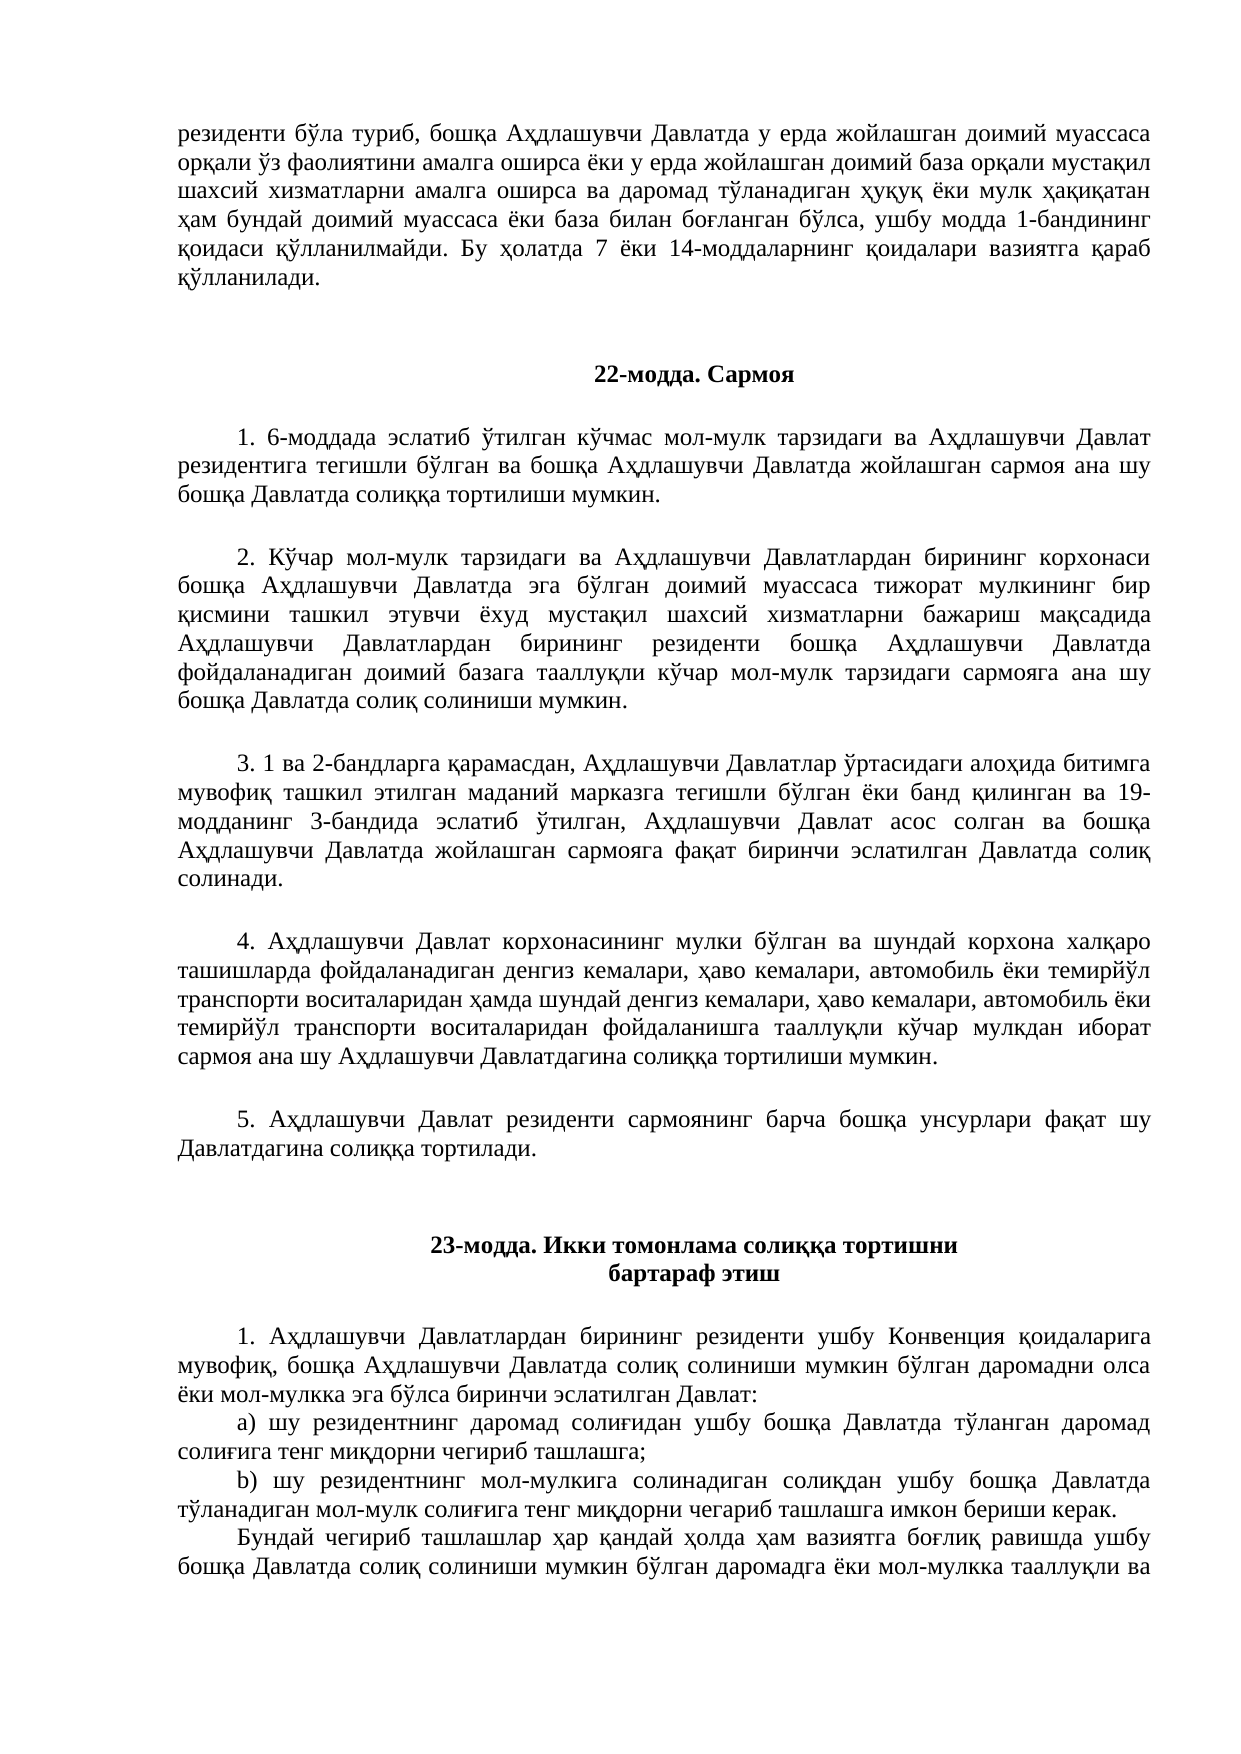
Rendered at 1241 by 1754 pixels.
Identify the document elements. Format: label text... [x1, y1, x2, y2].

text 23-модда. Икки томонлама солиққа тортишни [177, 1230, 1152, 1258]
text 3. 1 ва 2-бандларга қарамасдан, Аҳдлашувчи Давлатлар ўртасидаги алоҳида битимга мувофиқ ташкил этилган маданий марказга тегишли бўлган ёки банд қилинган ва 19-модданинг 3-бандида эслатиб ўтилган, Аҳдлашувчи Давлат асос солган ва бошқа Аҳдлашувчи Давлатда жойлашган сармояга фақат биринчи эслатилган Давлатда солиқ солинади. [177, 748, 1152, 892]
text 1. Аҳдлашувчи Давлатлардан бирининг резиденти ушбу Конвенция қоидаларига мувофиқ, бошқа Аҳдлашувчи Давлатда солиқ солиниши мумкин бўлган даромадни олса ёки мол-мулкка эга бўлса биринчи эслатилган Давлат: [177, 1321, 1152, 1407]
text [177, 1522, 1152, 1580]
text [177, 118, 1152, 291]
text b) шу резидентнинг мол-мулкига солинадиган солиқдан ушбу бошқа Давлатда тўланадиган мол-мулк солиғига тенг миқдорни чегариб ташлашга имкон бериши керак. [177, 1465, 1152, 1522]
text а) шу резидентнинг даромад солиғидан ушбу бошқа Давлатда тўланган даромад солиғига тенг миқдорни чегириб ташлашга; [177, 1407, 1152, 1465]
text 22-модда. Сармоя [177, 359, 1152, 387]
text 5. Аҳдлашувчи Давлат резиденти сармоянинг барча бошқа унсурлари фақат шу Давлатдагина солиққа тортилади. [177, 1104, 1152, 1162]
text 2. Кўчар мол-мулк тарзидаги ва Аҳдлашувчи Давлатлардан бирининг корхонаси бошқа Аҳдлашувчи Давлатда эга бўлган доимий муассаса тижорат мулкининг бир қисмини ташкил этувчи ёхуд мустақил шахсий хизматларни бажариш мақсадида Аҳдлашувчи Давлатлардан бирининг резиденти бошқа Аҳдлашувчи Давлатда фойдаланадиган доимий базага тааллуқли кўчар мол-мулк тарзидаги сармояга ана шу бошқа Давлатда солиқ солиниши мумкин. [177, 542, 1152, 714]
text 4. Аҳдлашувчи Давлат корхонасининг мулки бўлган ва шундай корхона халқаро ташишларда фойдаланадиган денгиз кемалари, ҳаво кемалари, автомобиль ёки темирйўл транспорти воситаларидан ҳамда шундай денгиз кемалари, ҳаво кемалари, автомобиль ёки темирйўл транспорти воситаларидан фойдаланишга тааллуқли кўчар мулкдан иборат сармоя ана шу Аҳдлашувчи Давлатдагина солиққа тортилиши мумкин. [177, 926, 1152, 1070]
text бартараф этиш [177, 1258, 1152, 1287]
text 1. 6-моддада эслатиб ўтилган кўчмас мол-мулк тарзидаги ва Аҳдлашувчи Давлат резидентига тегишли бўлган ва бошқа Аҳдлашувчи Давлатда жойлашган сармоя ана шу бошқа Давлатда солиққа тортилиши мумкин. [177, 422, 1152, 508]
